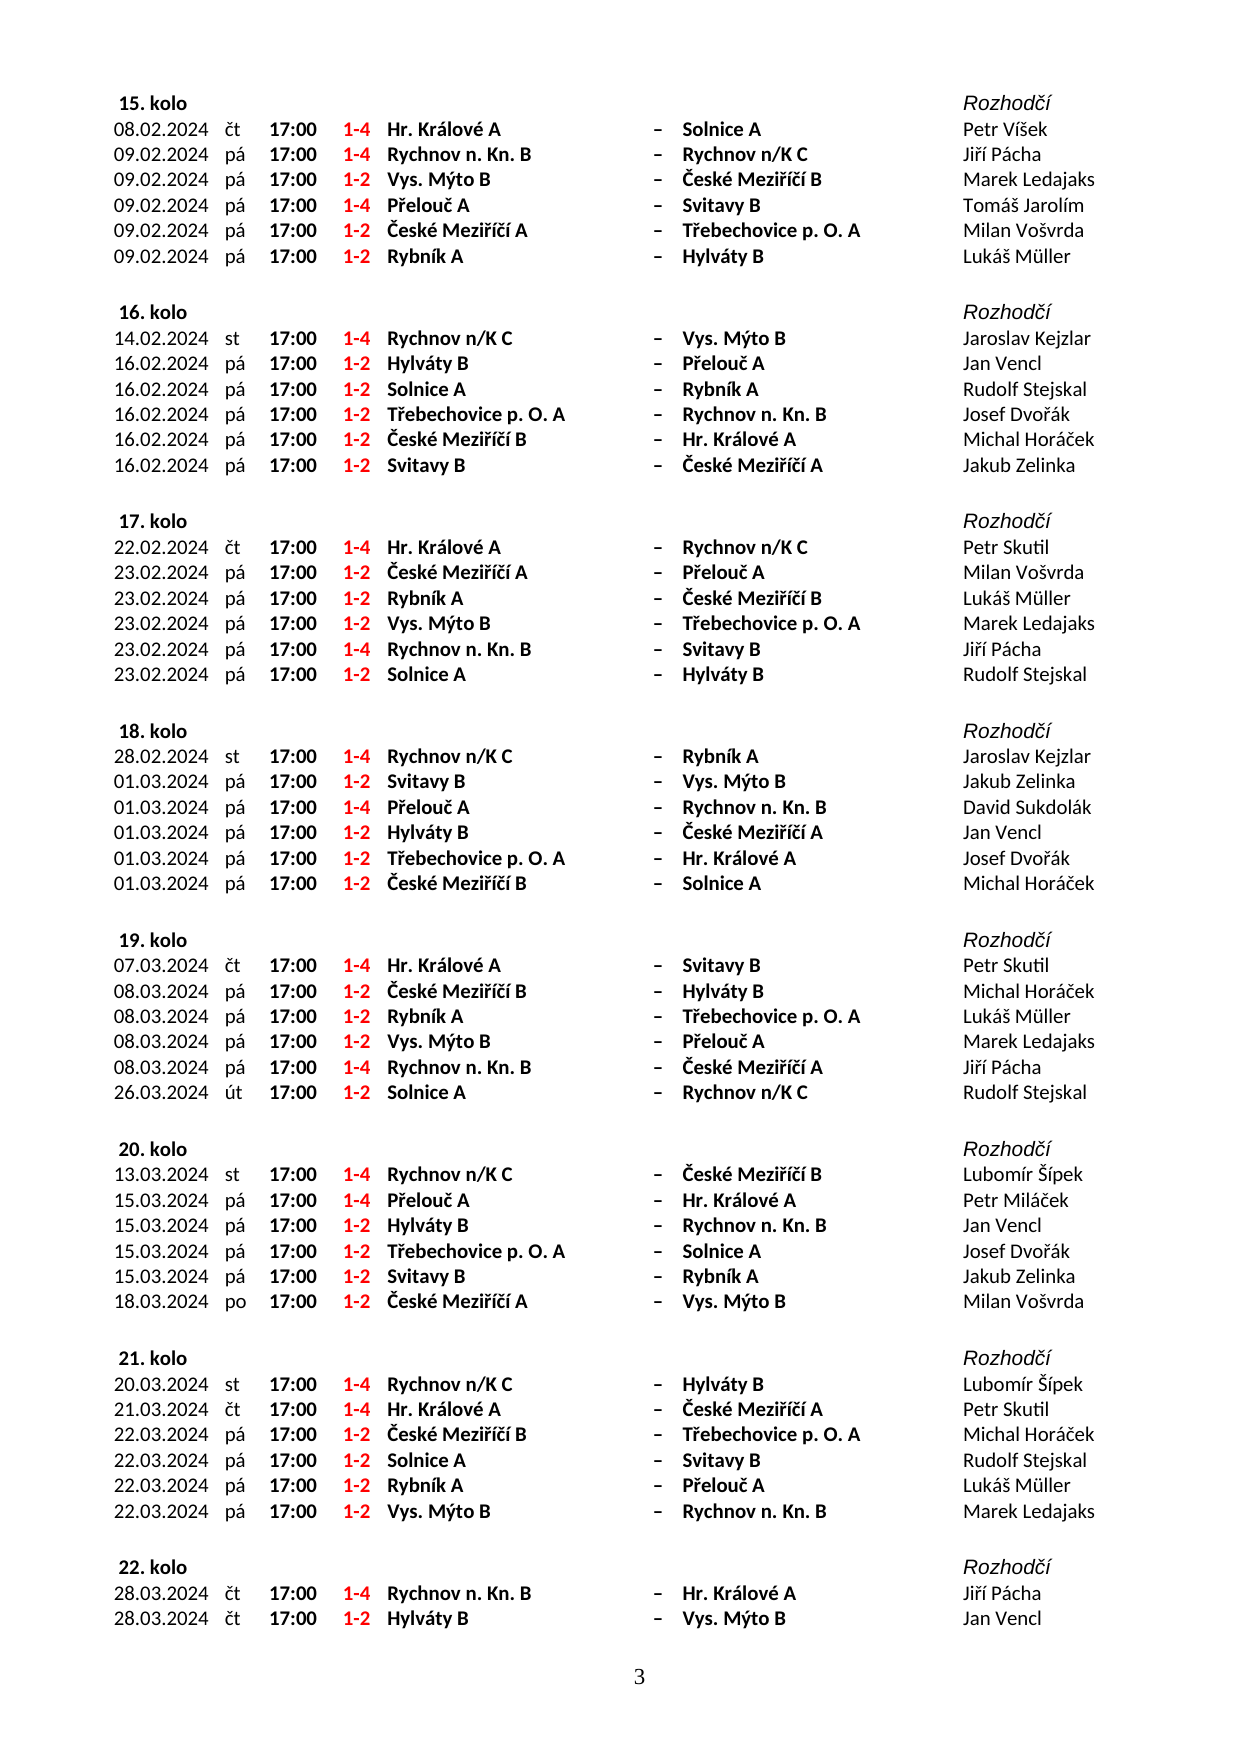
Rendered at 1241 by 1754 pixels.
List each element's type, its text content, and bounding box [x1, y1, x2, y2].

text 14.02.2024 st 17:00 1-4 Rychnov n/K C – Vys. Mýto B Jaroslav Kejzlar [114, 325, 1137, 350]
text 28.03.2024 čt 17:00 1-4 Rychnov n. Kn. B – Hr. Králové A Jiří Pácha [114, 1580, 1137, 1605]
text 15.03.2024 pá 17:00 1-2 Hylváty B – Rychnov n. Kn. B Jan Vencl [114, 1212, 1137, 1238]
text 22.03.2024 pá 17:00 1-2 Vys. Mýto B – Rychnov n. Kn. B Marek Ledajaks [114, 1498, 1137, 1523]
text 23.02.2024 pá 17:00 1-4 Rychnov n. Kn. B – Svitavy B Jiří Pácha [114, 636, 1137, 661]
text 07.03.2024 čt 17:00 1-4 Hr. Králové A – Svitavy B Petr Skutil [114, 952, 1137, 978]
text 28.03.2024 čt 17:00 1-2 Hylváty B – Vys. Mýto B Jan Vencl [114, 1605, 1137, 1631]
text 22. kolo Rozhodčí [114, 1523, 1137, 1580]
text 20. kolo Rozhodčí [114, 1105, 1137, 1162]
text 01.03.2024 pá 17:00 1-4 Přelouč A – Rychnov n. Kn. B David Sukdolák [114, 794, 1137, 819]
text 01.03.2024 pá 17:00 1-2 Svitavy B – Vys. Mýto B Jakub Zelinka [114, 769, 1137, 794]
text 09.02.2024 pá 17:00 1-4 Přelouč A – Svitavy B Tomáš Jarolím [114, 192, 1137, 217]
text 08.03.2024 pá 17:00 1-2 České Meziříčí B – Hylváty B Michal Horáček [114, 978, 1137, 1003]
text 26.03.2024 út 17:00 1-2 Solnice A – Rychnov n/K C Rudolf Stejskal [114, 1079, 1137, 1105]
text 13.03.2024 st 17:00 1-4 Rychnov n/K C – České Meziříčí B Lubomír Šípek [114, 1162, 1137, 1187]
text 16.02.2024 pá 17:00 1-2 Hylváty B – Přelouč A Jan Vencl [114, 350, 1137, 376]
text 23.02.2024 pá 17:00 1-2 Rybník A – České Meziříčí B Lukáš Müller [114, 585, 1137, 610]
text 18.03.2024 po 17:00 1-2 České Meziříčí A – Vys. Mýto B Milan Vošvrda [114, 1289, 1137, 1314]
text 22.02.2024 čt 17:00 1-4 Hr. Králové A – Rychnov n/K C Petr Skutil [114, 534, 1137, 559]
text 01.03.2024 pá 17:00 1-2 Hylváty B – České Meziříčí A Jan Vencl [114, 819, 1137, 845]
text 23.02.2024 pá 17:00 1-2 České Meziříčí A – Přelouč A Milan Vošvrda [114, 559, 1137, 585]
text 22.03.2024 pá 17:00 1-2 Solnice A – Svitavy B Rudolf Stejskal [114, 1447, 1137, 1472]
text 09.02.2024 pá 17:00 1-4 Rychnov n. Kn. B – Rychnov n/K C Jiří Pácha [114, 141, 1137, 167]
text 21.03.2024 čt 17:00 1-4 Hr. Králové A – České Meziříčí A Petr Skutil [114, 1396, 1137, 1422]
text 08.02.2024 čt 17:00 1-4 Hr. Králové A – Solnice A Petr Víšek [114, 116, 1137, 141]
text 23.02.2024 pá 17:00 1-2 Solnice A – Hylváty B Rudolf Stejskal [114, 661, 1137, 687]
text 17. kolo Rozhodčí [114, 477, 1137, 534]
text 16. kolo Rozhodčí [114, 268, 1137, 325]
text 08.03.2024 pá 17:00 1-2 Rybník A – Třebechovice p. O. A Lukáš Müller [114, 1003, 1137, 1029]
text 16.02.2024 pá 17:00 1-2 Svitavy B – České Meziříčí A Jakub Zelinka [114, 452, 1137, 477]
text 09.02.2024 pá 17:00 1-2 České Meziříčí A – Třebechovice p. O. A Milan Vošvrda [114, 217, 1137, 243]
text 21. kolo Rozhodčí [114, 1314, 1137, 1371]
text 15. kolo Rozhodčí [114, 59, 1137, 116]
text 15.03.2024 pá 17:00 1-4 Přelouč A – Hr. Králové A Petr Miláček [114, 1187, 1137, 1212]
text 16.02.2024 pá 17:00 1-2 Solnice A – Rybník A Rudolf Stejskal [114, 376, 1137, 401]
text 01.03.2024 pá 17:00 1-2 Třebechovice p. O. A – Hr. Králové A Josef Dvořák [114, 845, 1137, 870]
text 15.03.2024 pá 17:00 1-2 Třebechovice p. O. A – Solnice A Josef Dvořák [114, 1238, 1137, 1263]
text 22.03.2024 pá 17:00 1-2 Rybník A – Přelouč A Lukáš Müller [114, 1472, 1137, 1498]
text 01.03.2024 pá 17:00 1-2 České Meziříčí B – Solnice A Michal Horáček [114, 870, 1137, 896]
text 23.02.2024 pá 17:00 1-2 Vys. Mýto B – Třebechovice p. O. A Marek Ledajaks [114, 610, 1137, 636]
text 09.02.2024 pá 17:00 1-2 Vys. Mýto B – České Meziříčí B Marek Ledajaks [114, 167, 1137, 192]
text 18. kolo Rozhodčí [114, 687, 1137, 743]
text 08.03.2024 pá 17:00 1-2 Vys. Mýto B – Přelouč A Marek Ledajaks [114, 1029, 1137, 1054]
text 16.02.2024 pá 17:00 1-2 Třebechovice p. O. A – Rychnov n. Kn. B Josef Dvořák [114, 401, 1137, 427]
text 20.03.2024 st 17:00 1-4 Rychnov n/K C – Hylváty B Lubomír Šípek [114, 1371, 1137, 1396]
text 19. kolo Rozhodčí [114, 896, 1137, 952]
text 22.03.2024 pá 17:00 1-2 České Meziříčí B – Třebechovice p. O. A Michal Horáček [114, 1422, 1137, 1447]
text 15.03.2024 pá 17:00 1-2 Svitavy B – Rybník A Jakub Zelinka [114, 1263, 1137, 1289]
text 28.02.2024 st 17:00 1-4 Rychnov n/K C – Rybník A Jaroslav Kejzlar [114, 743, 1137, 769]
text 16.02.2024 pá 17:00 1-2 České Meziříčí B – Hr. Králové A Michal Horáček [114, 427, 1137, 452]
text 09.02.2024 pá 17:00 1-2 Rybník A – Hylváty B Lukáš Müller [114, 243, 1137, 268]
text 08.03.2024 pá 17:00 1-4 Rychnov n. Kn. B – České Meziříčí A Jiří Pácha [114, 1054, 1137, 1079]
